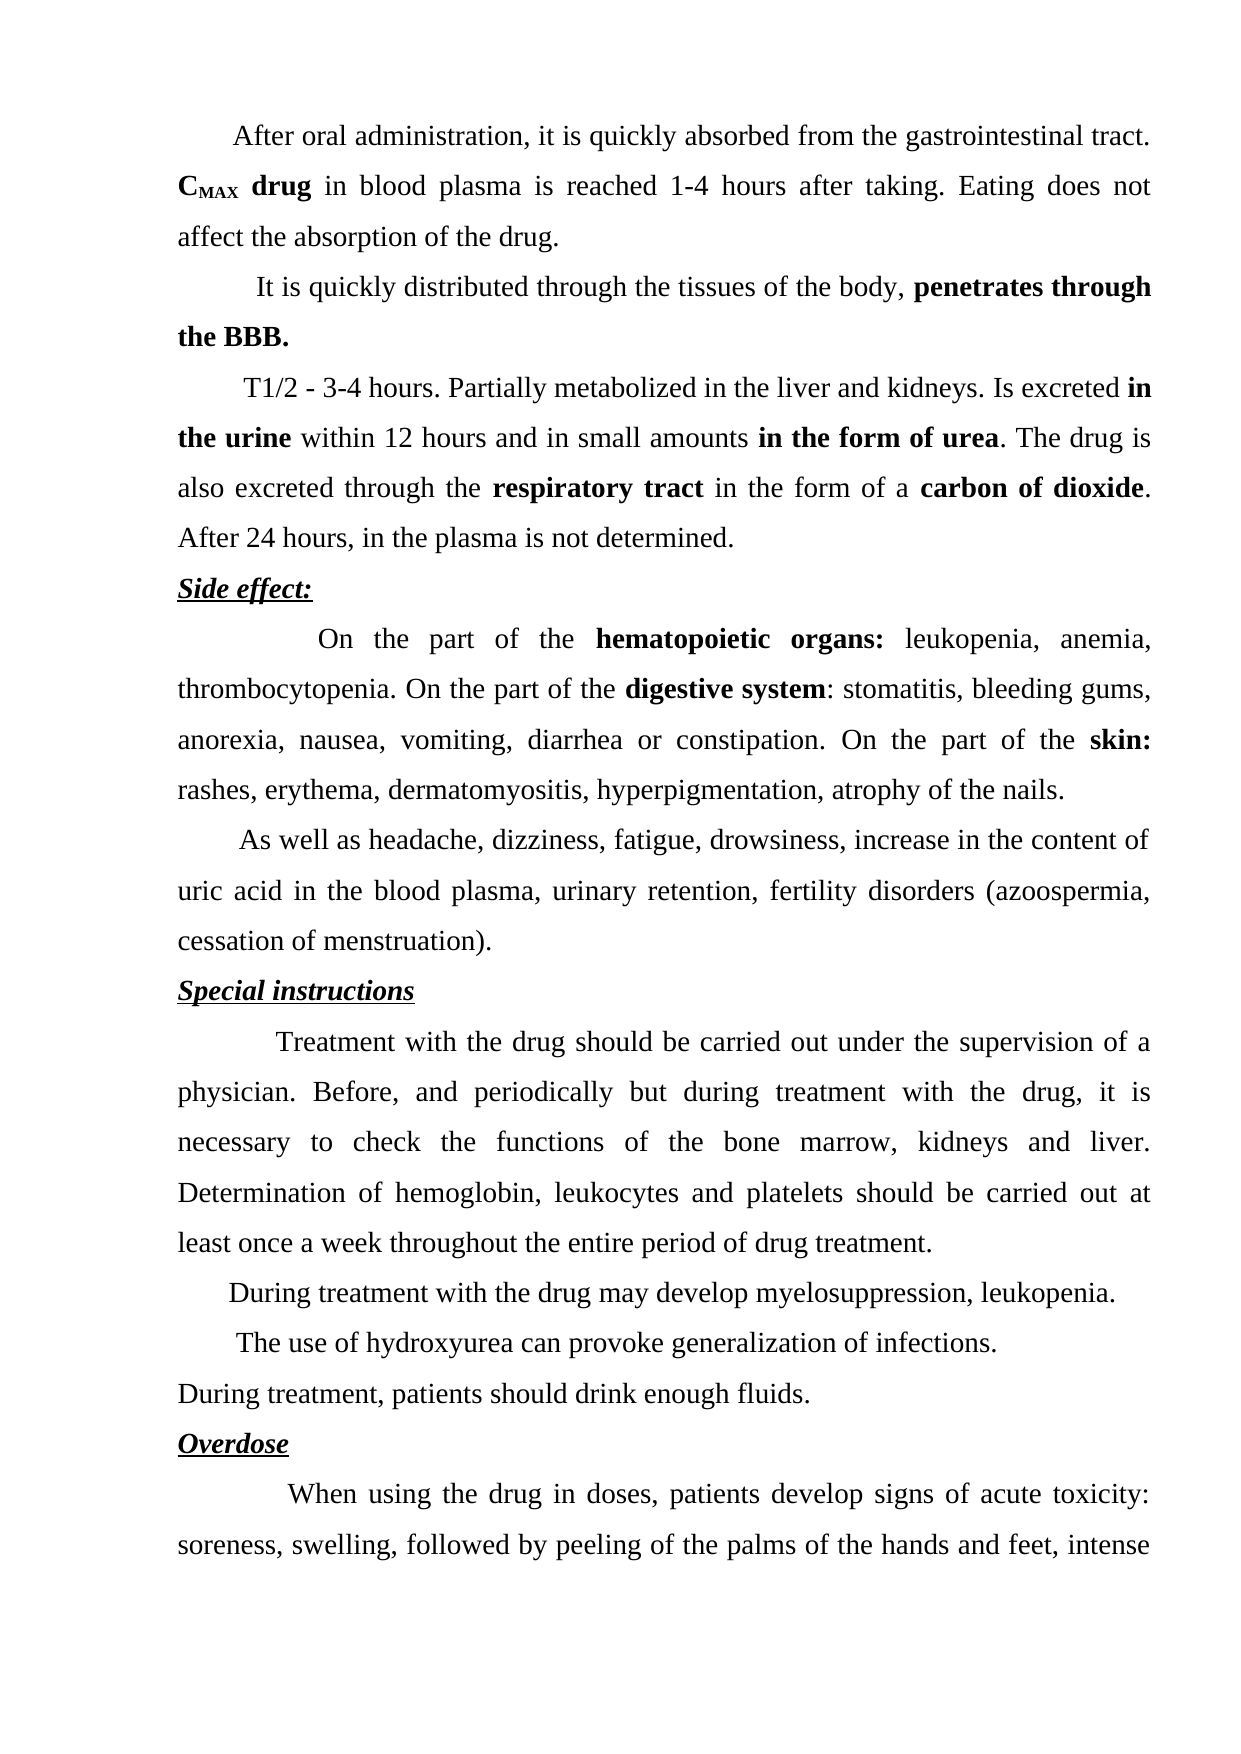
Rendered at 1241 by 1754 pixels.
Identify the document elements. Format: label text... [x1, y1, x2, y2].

text As well as headache, dizziness, fatigue, drowsiness, increase in the content of uric acid in the blood plasma, urinary retention, fertility disorders (azoospermia, cessation of menstruation). [177, 822, 1152, 957]
text During treatment with the drug may develop myelosuppression, leukopenia. [177, 1275, 1152, 1309]
text Treatment with the drug should be carried out under the supervision of a physician. Before, and periodically but during treatment with the drug, it is necessary to check the functions of the bone marrow, kidneys and liver. Determination of hemoglobin, leukocytes and platelets should be carried out at least once a week throughout the entire period of drug treatment. [177, 1024, 1152, 1258]
text Special instructions [177, 973, 1152, 1007]
text During treatment, patients should drink enough fluids. [177, 1376, 1152, 1409]
text On the part of the hematopoietic organs: leukopenia, anemia, thrombocytopenia. On the part of the digestive system: stomatitis, bleeding gums, anorexia, nausea, vomiting, diarrhea or constipation. On the part of the skin: rashes, erythema, dermatomyositis, hyperpigmentation, atrophy of the nails. [177, 621, 1152, 806]
text After oral administration, it is quickly absorbed from the gastrointestinal tract. CMAX drug in blood plasma is reached 1-4 hours after taking. Eating does not affect the absorption of the drug. [177, 118, 1152, 252]
text T1/2 - 3-4 hours. Partially metabolized in the liver and kidneys. Is excreted in the urine within 12 hours and in small amounts in the form of urea. The drug is also excreted through the respiratory tract in the form of a carbon of dioxide. After 24 hours, in the plasma is not determined. [177, 370, 1152, 554]
text The use of hydroxyurea can provoke generalization of infections. [177, 1326, 1152, 1359]
text Side effect: [177, 571, 1152, 604]
text Overdose [177, 1426, 1152, 1460]
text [177, 1477, 1152, 1560]
text It is quickly distributed through the tissues of the body, penetrates through the BBB. [177, 269, 1152, 353]
